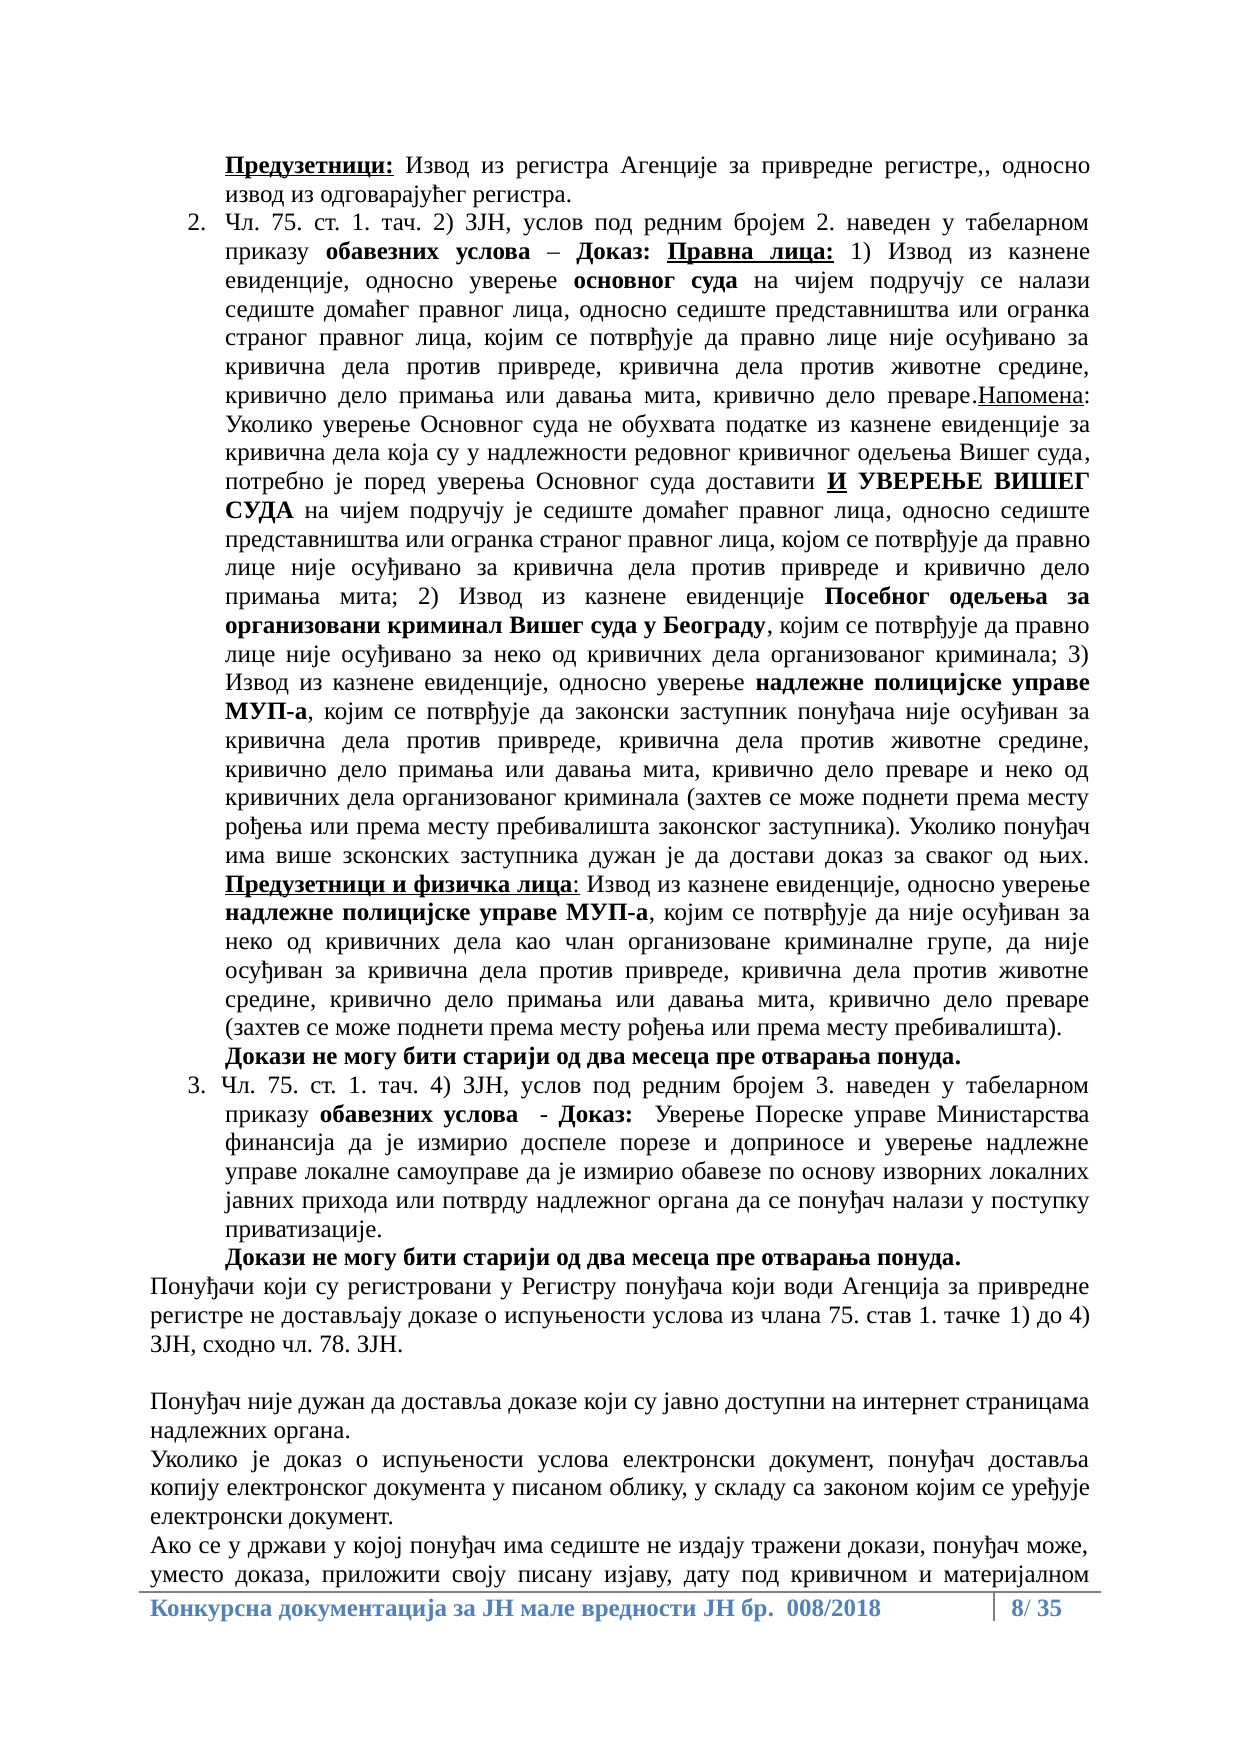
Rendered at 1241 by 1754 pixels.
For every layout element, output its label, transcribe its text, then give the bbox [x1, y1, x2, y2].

list Чл. 75. ст. 1. тач. 2) ЗЈН, услов под редним бројем 2. наведен у табеларном приказу обавезних услова – Доказ: Правна лица: 1) Извод из казнене евиденције, односно уверењe основног суда на чијем подручју се налази седиште домаћег правног лица, односно седиште представништва или огранка страног правног лица, којим се потврђује да правно лице није осуђивано за кривична дела против привреде, кривична дела против животне средине, кривично дело примања или давања мита, кривично дело преваре.Напомена: Уколико уверење Основног суда не обухвата податке из казнене евиденције за кривична дела која су у надлежности редовног кривичног одељења Вишег суда, потребно је поред уверења Основног суда доставити И УВЕРЕЊЕ ВИШЕГ СУДА на чијем подручју је седиште домаћег правног лица, односно седиште представништва или огранка страног правног лица, којом се потврђује да правно лице није осуђивано за кривична дела против привреде и кривично дело примања мита; 2) Извод из казнене евиденције Посебног одељења за организовани криминал Вишег суда у Београду, којим се потврђује да правно лице није осуђивано за неко од кривичних дела организованог криминала; 3) Извод из казнене евиденције, односно уверење надлежне полицијске управе МУП-а, којим се потврђује да законски заступник понуђача није осуђиван за кривична дела против привреде, кривична дела против животне средине, кривично дело примања или давања мита, кривично дело преваре и неко од кривичних дела организованог криминала (захтев се може поднети према месту рођења или према месту пребивалишта законског заступника). Уколико понуђач има више зсконских заступника дужан је да достави доказ за сваког од њих. Предузетници и физичка лица: Извод из казнене евиденције, односно уверење надлежне полицијске управе МУП-а, којим се потврђује да није осуђиван за неко од кривичних дела као члан организоване криминалне групе, да није осуђиван за кривична дела против привреде, кривична дела против животне средине, кривично дело примања или давања мита, кривично дело преваре (захтев се може поднети према месту рођења или према месту пребивалишта). [187, 207, 1090, 1041]
list Уколико је доказ о испуњености услова електронски документ, понуђач доставља копију електронског документа у писаном облику, у складу са законом којим се уређује електронски документ. [150, 1444, 1090, 1530]
list Понуђач није дужан да доставља доказе који су јавно доступни на интернет страницама надлежних органа. [150, 1386, 1090, 1444]
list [150, 1530, 1090, 1587]
list Чл. 75. ст. 1. тач. 4) ЗЈН, услов под редним бројем 3. наведен у табеларном приказу обавезних услова - Доказ: Уверење Пореске управе Министарства финансија да је измирио доспеле порезе и доприносе и уверење надлежне управе локалне самоуправе да је измирио обавезе по основу изворних локалних јавних прихода или потврду надлежног органа да се понуђач налази у поступку приватизације. [187, 1070, 1090, 1242]
list Понуђачи који су регистровани у Регистру понуђача који води Агенција за привредне регистре не достављају доказе о испуњености услова из члана 75. став 1. тачке 1) до 4) ЗЈН, сходно чл. 78. ЗЈН. [150, 1271, 1090, 1357]
list Докази не могу бити старији од два месеца пре отварања понуда. [225, 1242, 1090, 1271]
list Докази не могу бити старији од два месеца пре отварања понуда. [225, 1041, 1090, 1070]
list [187, 150, 1090, 207]
